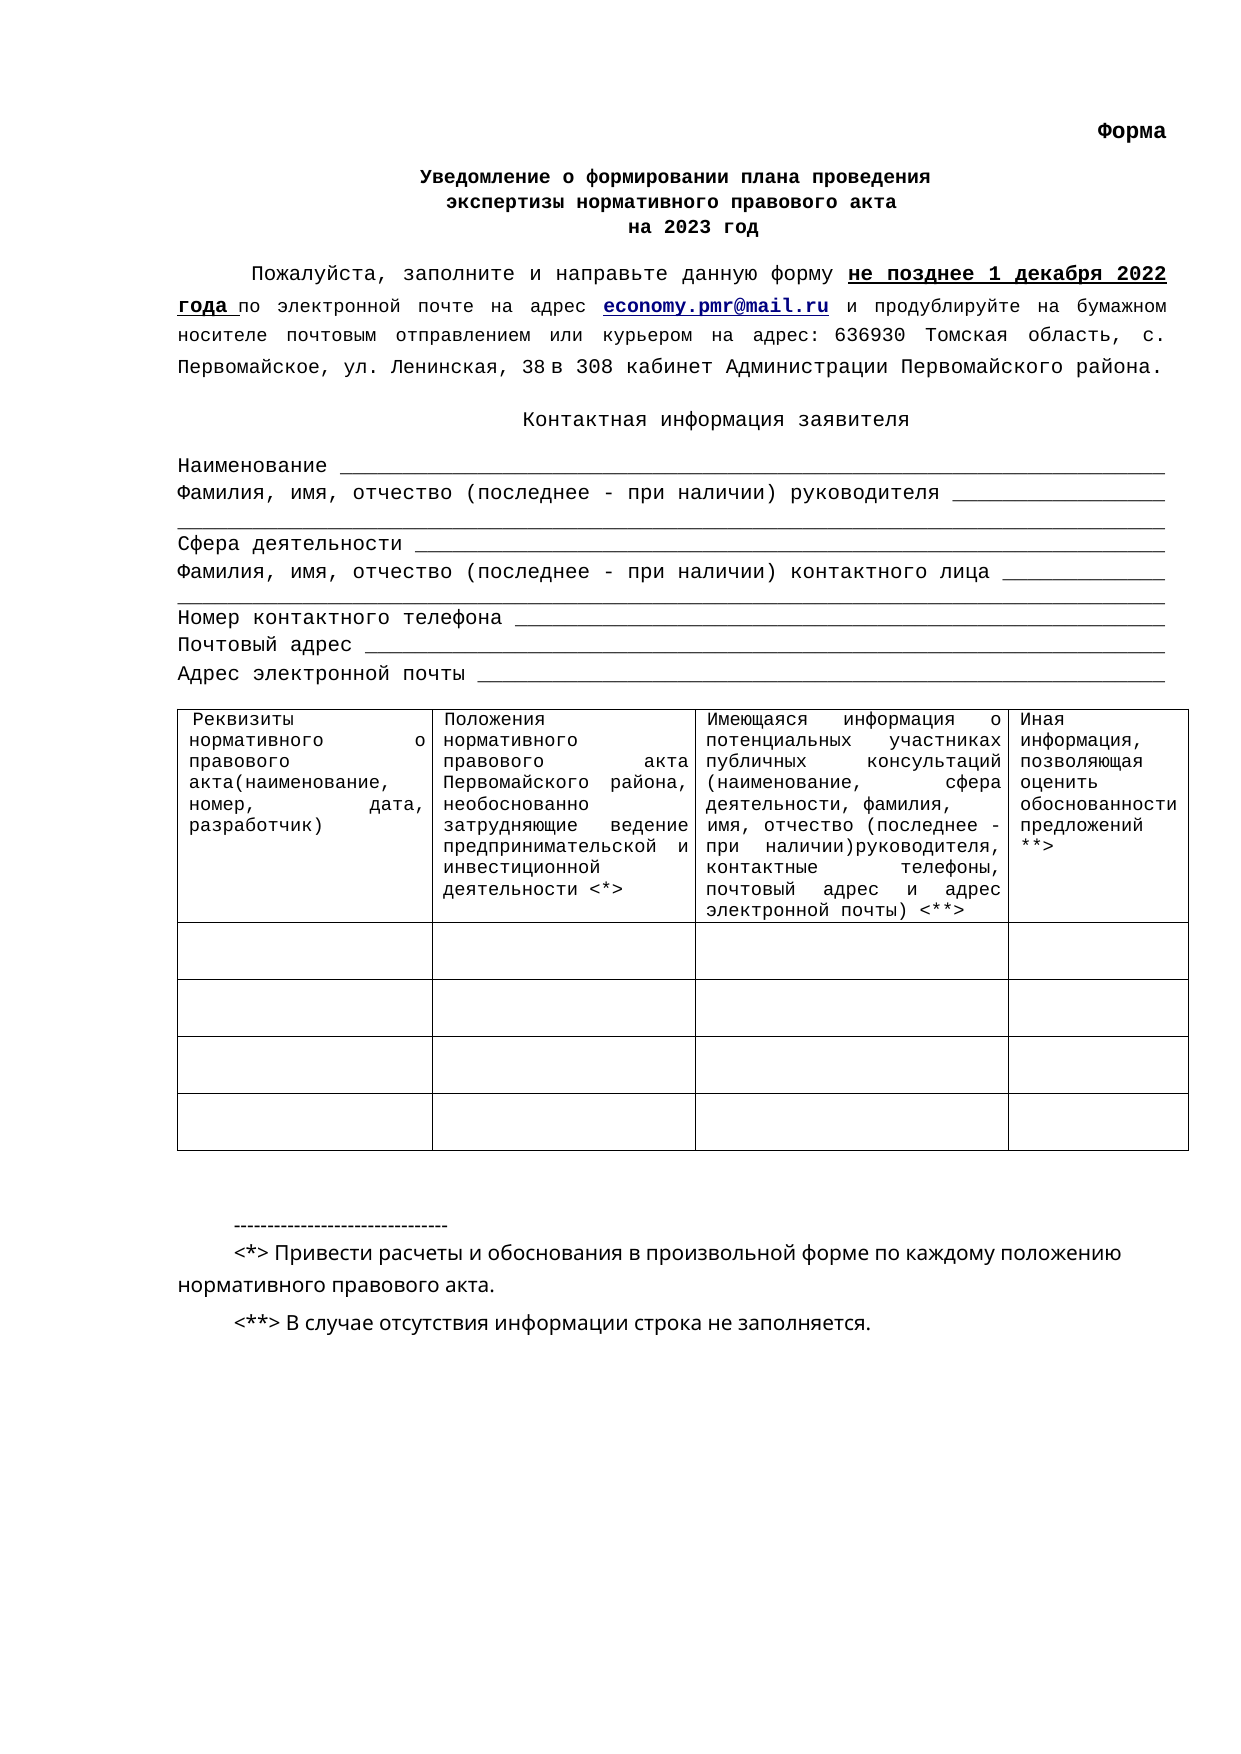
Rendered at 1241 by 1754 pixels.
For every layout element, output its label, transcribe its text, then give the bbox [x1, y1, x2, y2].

table_header Иная информация, позволяющая оценить обоснованности предложений **> [1009, 710, 1188, 922]
text <**> В случае отсутствия информации строка не заполняется. [233, 1308, 1167, 1337]
text Адрес электронной почты _______________________________________________________ [177, 661, 1167, 685]
table_header Имеющаяся информация о потенциальных участниках публичных консультаций (наименование, сфера деятельности, фамилия, имя, отчество (последнее - при наличии)руководителя, контактные телефоны, почтовый адрес и адрес электронной почты) <**> [696, 710, 1008, 922]
text _______________________________________________________________________________ [177, 509, 1167, 533]
table_cell [178, 1037, 432, 1093]
text Номер контактного телефона ____________________________________________________ [177, 607, 1167, 631]
table_cell [1009, 1037, 1188, 1093]
table_cell [433, 1094, 695, 1150]
table_header Реквизиты нормативного о правового акта(наименование, номер, дата, разработчик) [178, 710, 432, 922]
text Контактная информация заявителя [177, 408, 1167, 431]
text Фамилия, имя, отчество (последнее - при наличии) контактного лица _____________ [177, 560, 1167, 583]
text Наименование __________________________________________________________________ [177, 455, 1167, 478]
text <*> Привести расчеты и обоснования в произвольной форме по каждому положению нормативного правового акта. [177, 1238, 1131, 1299]
text Уведомление о формировании плана проведения экспертизы нормативного правового акта [381, 167, 958, 214]
table_cell [433, 980, 695, 1036]
table_header Положения нормативного правового акта Первомайского района, необоснованно затрудняющие ведение предпринимательской и инвестиционной деятельности <*> [433, 710, 695, 922]
table_cell [1009, 980, 1188, 1036]
table_cell [178, 923, 432, 979]
text Форма [177, 118, 1167, 144]
table_cell [696, 1094, 1008, 1150]
text на 2023 год [340, 217, 958, 239]
table_cell [433, 923, 695, 979]
table_cell [178, 980, 432, 1036]
text Фамилия, имя, отчество (последнее - при наличии) руководителя _________________ [177, 482, 1167, 506]
text -------------------------------- [233, 1209, 1167, 1238]
table_cell [1009, 923, 1188, 979]
table_cell [178, 1094, 432, 1150]
table_cell [696, 923, 1008, 979]
table_cell [1009, 1094, 1188, 1150]
table_cell [696, 1037, 1008, 1093]
text Пожалуйста, заполните и направьте данную форму не позднее 1 декабря 2022 года по электронной почте на адрес economy.pmr@mail.ru и продублируйте на бумажном носителе почтовым отправлением или курьером на адрес: 636930 Томская область, с. Первомайское, ул. Ленинская, 38 в 308 кабинет Администрации Первомайского района. [177, 263, 1167, 379]
table_cell [696, 980, 1008, 1036]
text Сфера деятельности ____________________________________________________________ [177, 533, 1167, 556]
table_cell [433, 1037, 695, 1093]
text Почтовый адрес ________________________________________________________________ [177, 634, 1167, 658]
text _______________________________________________________________________________ [177, 583, 1167, 607]
